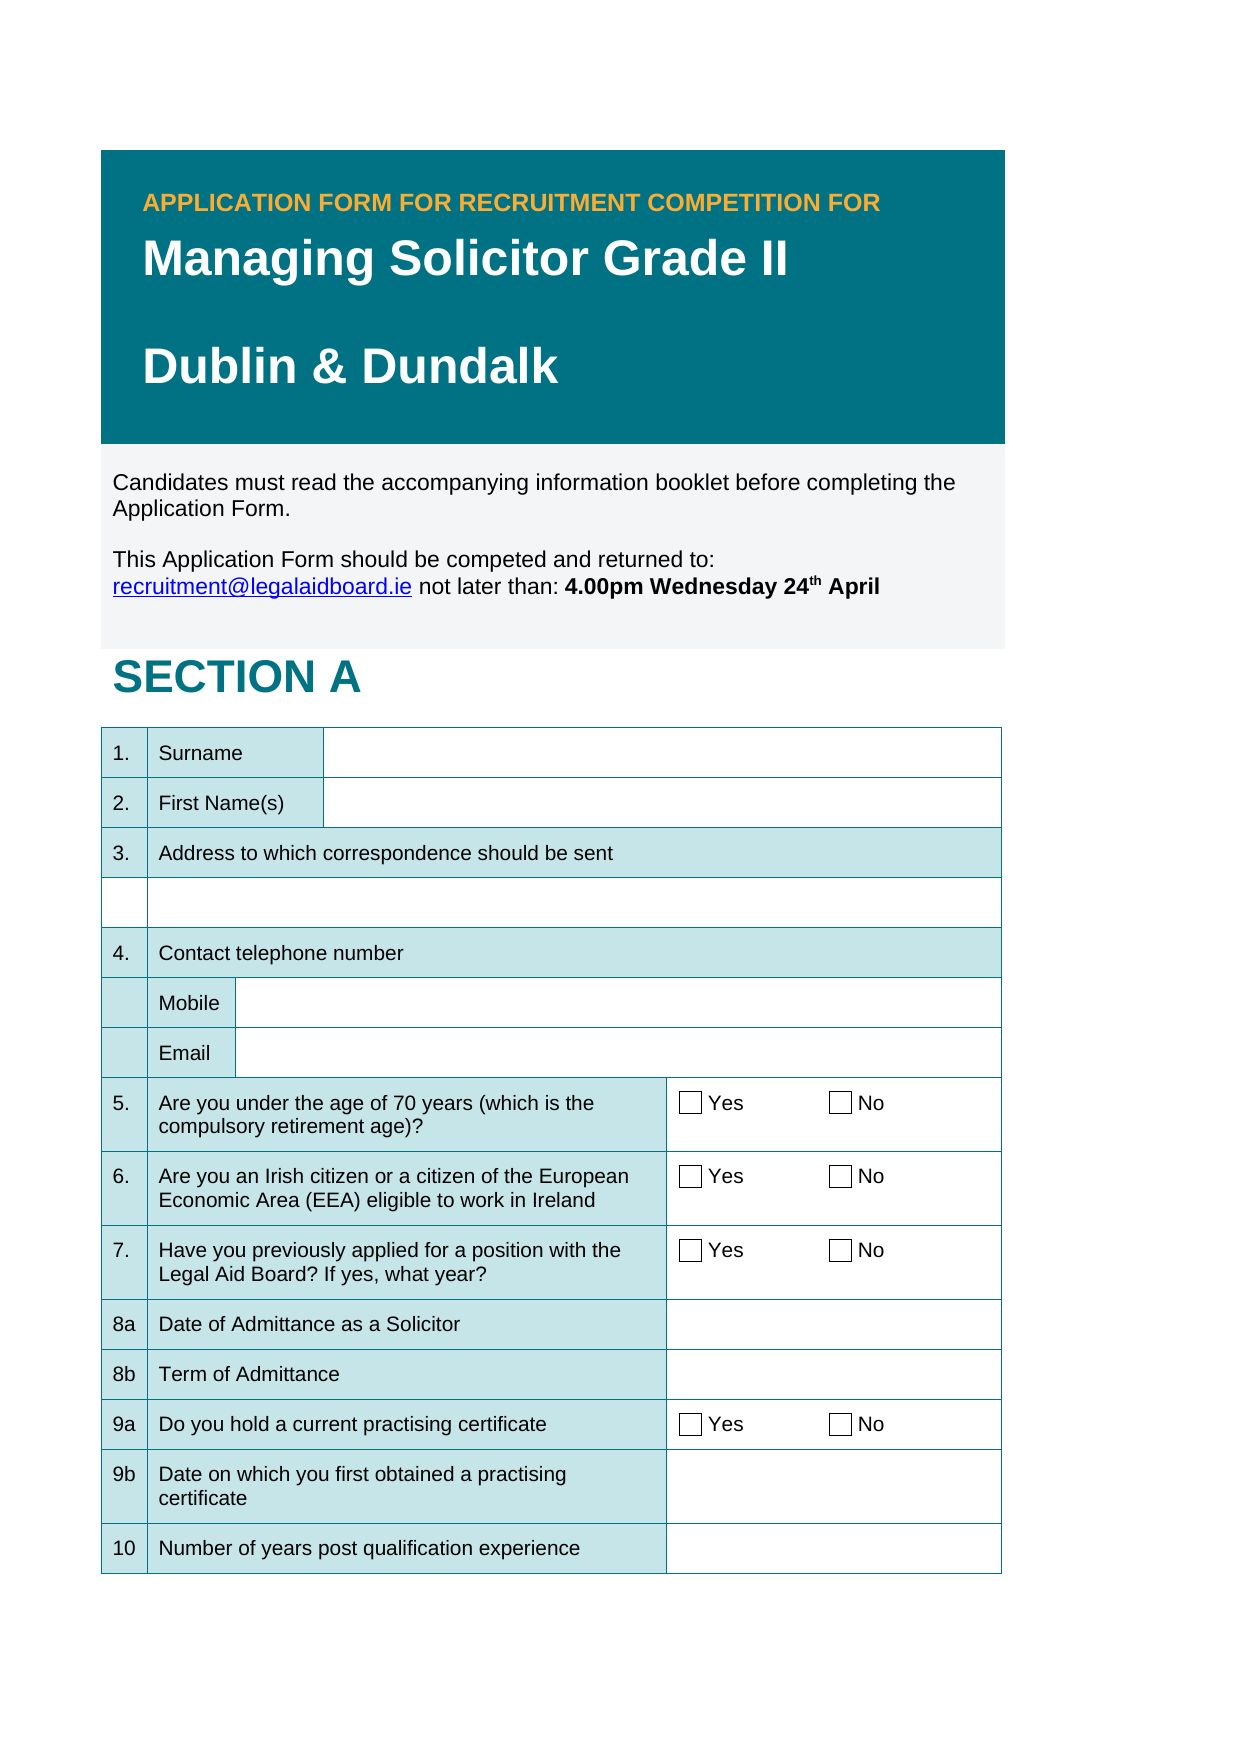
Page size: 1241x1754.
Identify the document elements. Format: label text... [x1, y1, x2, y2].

table_cell Are you an Irish citizen or a citizen of the European Economic Area (EEA) eligible to work in Ireland [148, 1152, 666, 1225]
table_cell Do you hold a current practising certificate [148, 1400, 666, 1449]
table_cell Number of years post qualification experience [148, 1524, 666, 1573]
table_cell Have you previously applied for a position with the Legal Aid Board? If yes, what year? [148, 1226, 666, 1299]
table_cell [667, 1300, 1001, 1349]
table_cell 6. [102, 1152, 147, 1225]
table_cell Date on which you first obtained a practising certificate [148, 1450, 666, 1523]
table_cell [667, 1350, 1001, 1399]
table_cell 10 [102, 1524, 147, 1573]
table_cell 4. [102, 928, 147, 977]
table_cell [324, 778, 1001, 827]
table_cell [236, 978, 1001, 1027]
table_cell Candidates must read the accompanying information booklet before completing the Application Form. This Application Form should be competed and returned to: recruitment@legalaidboard.ie not later than: 4.00pm Wednesday 24th April [101, 444, 1005, 649]
table_cell Yes No [667, 1226, 1001, 1299]
table_header 1. [102, 728, 147, 777]
table_cell 8a [102, 1300, 147, 1349]
table_cell 2. [102, 778, 147, 827]
text SECTION A [112, 649, 1128, 702]
table_cell Contact telephone number [148, 928, 1001, 977]
table_cell Date of Admittance as a Solicitor [148, 1300, 666, 1349]
table_cell Are you under the age of 70 years (which is the compulsory retirement age)? [148, 1078, 666, 1151]
table_header Surname [148, 728, 323, 777]
table_cell 5. [102, 1078, 147, 1151]
table_cell Yes No [667, 1400, 1001, 1449]
table_cell First Name(s) [148, 778, 323, 827]
table_cell [667, 1450, 1001, 1523]
table_cell [667, 1524, 1001, 1573]
table_cell 9a [102, 1400, 147, 1449]
table_cell 3. [102, 828, 147, 877]
table_cell Mobile [148, 978, 235, 1027]
table_cell Yes No [667, 1078, 1001, 1151]
table_cell Yes No [667, 1152, 1001, 1225]
table_cell [102, 978, 147, 1027]
table_header APPLICATION FORM FOR RECRUITMENT COMPETITION FOR Managing Solicitor Grade II Dublin & Dundalk [101, 150, 1005, 444]
table_cell [148, 878, 1001, 927]
table_cell [102, 1028, 147, 1077]
table_cell 8b [102, 1350, 147, 1399]
table_cell Address to which correspondence should be sent [148, 828, 1001, 877]
table_cell [236, 1028, 1001, 1077]
table_cell Email [148, 1028, 235, 1077]
table_cell [102, 878, 147, 927]
table_cell Term of Admittance [148, 1350, 666, 1399]
table_header [324, 728, 1001, 777]
table_cell 9b [102, 1450, 147, 1523]
table_cell 7. [102, 1226, 147, 1299]
